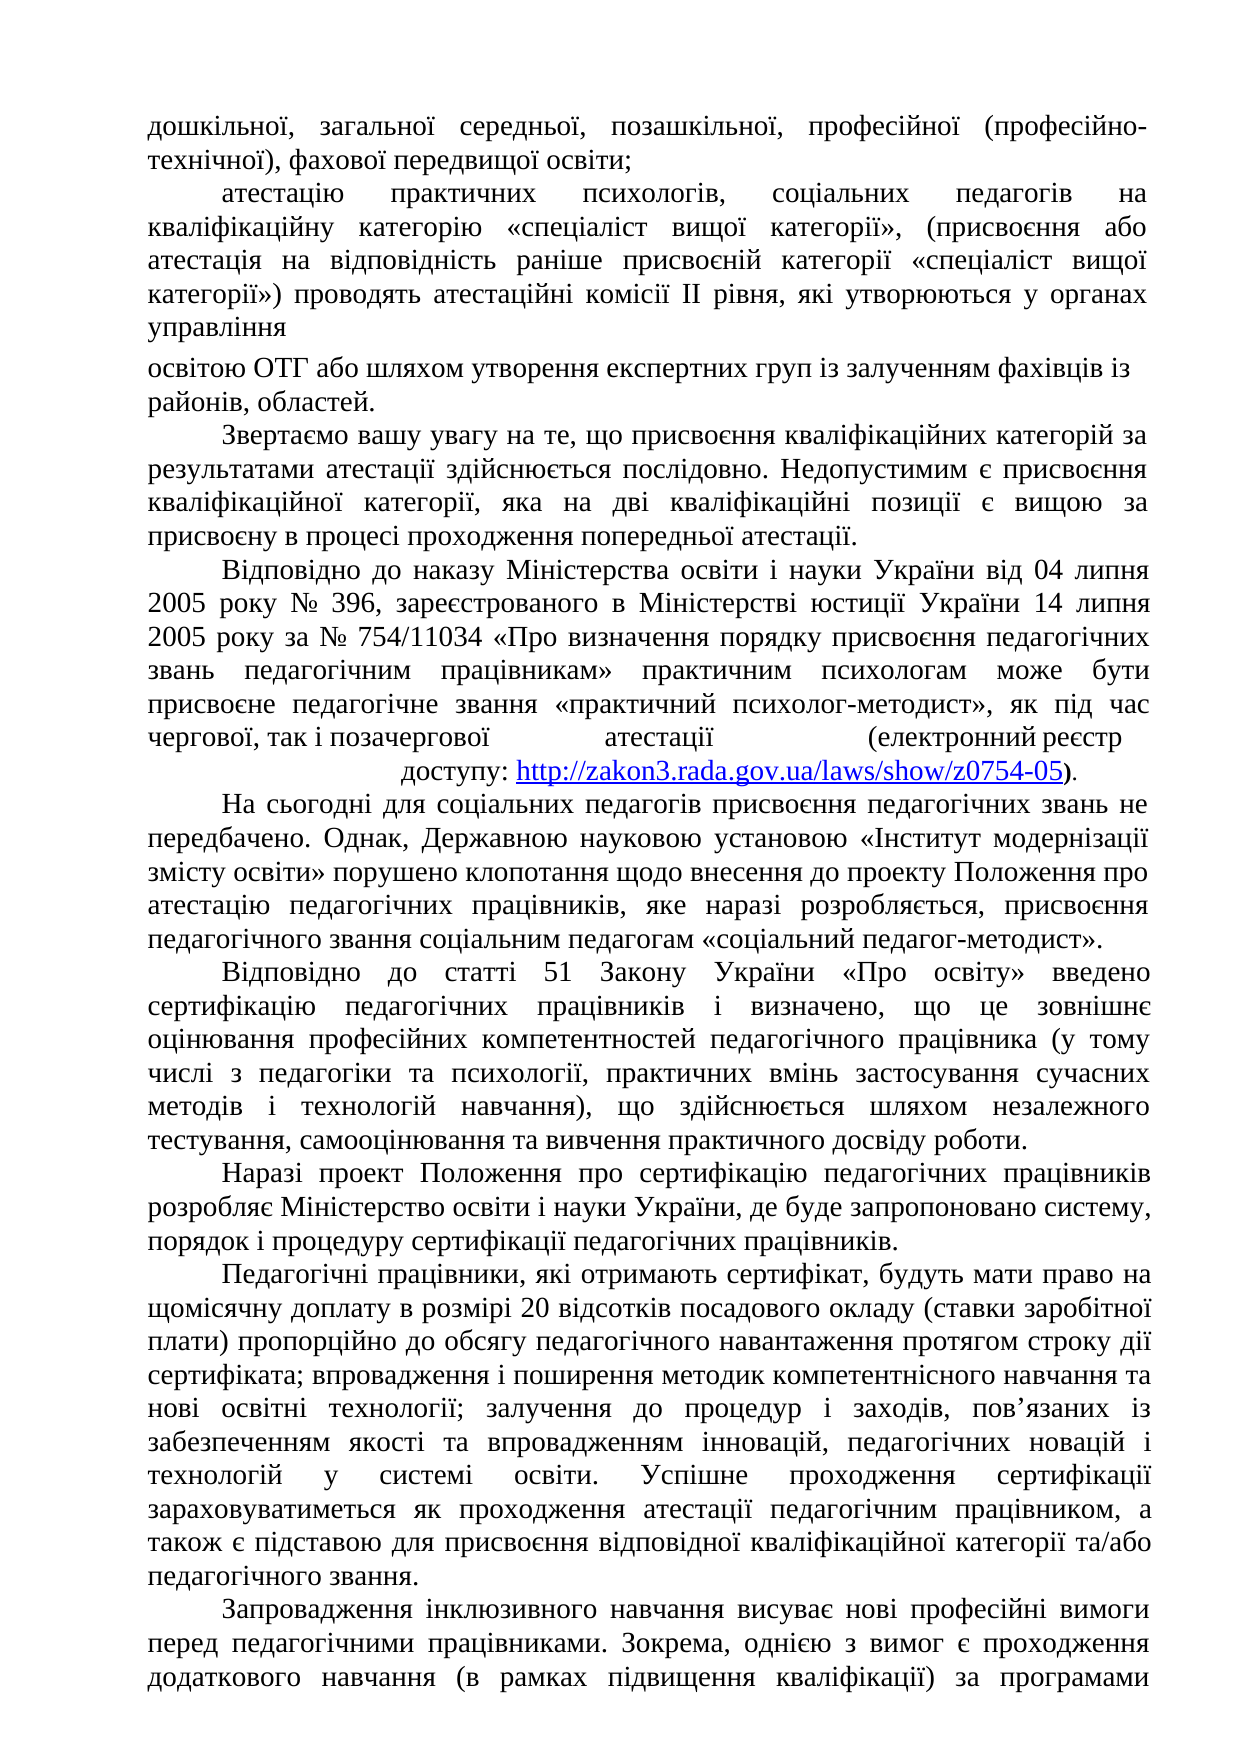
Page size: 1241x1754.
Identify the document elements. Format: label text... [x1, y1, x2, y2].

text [147, 1592, 1151, 1692]
text Педагогічні працівники, які отримають сертифікат, будуть мати право на щомісячну доплату в розмірі 20 відсотків посадового окладу (ставки заробітної плати) пропорційно до обсягу педагогічного навантаження протягом строку дії сертифіката; впровадження і поширення методик компетентнісного навчання та нові освітні технології; залучення до процедур і заходів, пов’язаних із забезпеченням якості та впровадженням інновацій, педагогічних новацій і технологій у системі освіти. Успішне проходження сертифікації зараховуватиметься як проходження атестації педагогічним працівником, а також є підставою для присвоєння відповідної кваліфікаційної категорії та/або педагогічного звання. [147, 1256, 1152, 1592]
text Наразі проект Положення про сертифікацію педагогічних працівників розробляє Міністерство освіти і науки України, де буде запропоновано систему, порядок і процедуру сертифікації педагогічних працівників. [147, 1156, 1152, 1256]
text Звертаємо вашу увагу на те, що присвоєння кваліфікаційних категорій за результатами атестації здійснюється послідовно. Недопустимим є присвоєння кваліфікаційної категорії, яка на дві кваліфікаційні позиції є вищою за присвоєну в процесі проходження попередньої атестації. [147, 417, 1148, 551]
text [147, 108, 1148, 175]
text На сьогодні для соціальних педагогів присвоєння педагогічних звань не передбачено. Однак, Державною науковою установою «Інститут модернізації змісту освіти» порушено клопотання щодо внесення до проекту Положення про атестацію педагогічних працівників, яке наразі розробляється, присвоєння педагогічного звання соціальним педагогам «соціальний педагог-методист». [147, 787, 1149, 954]
text Відповідно до наказу Міністерства освіти і науки України від 04 липня 2005 року № 396, зареєстрованого в Міністерстві юстиції України 14 липня 2005 року за № 754/11034 «Про визначення порядку присвоєння педагогічних звань педагогічним працівникам» практичним психологам може бути присвоєне педагогічне звання «практичний психолог-методист», як під час чергової, так і позачергової атестації (електронний реєстр доступу: http://zakon3.rada.gov.ua/laws/show/z0754-05). [147, 552, 1151, 787]
text атестацію практичних психологів, соціальних педагогів на кваліфікаційну категорію «спеціаліст вищої категорії», (присвоєння або атестація на відповідність раніше присвоєній категорії «спеціаліст вищої категорії») проводять атестаційні комісії II рівня, які утворюються у органах управління [147, 175, 1148, 343]
text Відповідно до статті 51 Закону України «Про освіту» введено сертифікацію педагогічних працівників і визначено, що це зовнішнє оцінювання професійних компетентностей педагогічного працівника (у тому числі з педагогіки та психології, практичних вмінь застосування сучасних методів і технологій навчання), що здійснюється шляхом незалежного тестування, самооцінювання та вивчення практичного досвіду роботи. [147, 954, 1151, 1156]
text освітою ОТГ або шляхом утворення експертних груп із залученням фахівців із районів, областей. [147, 350, 1169, 417]
